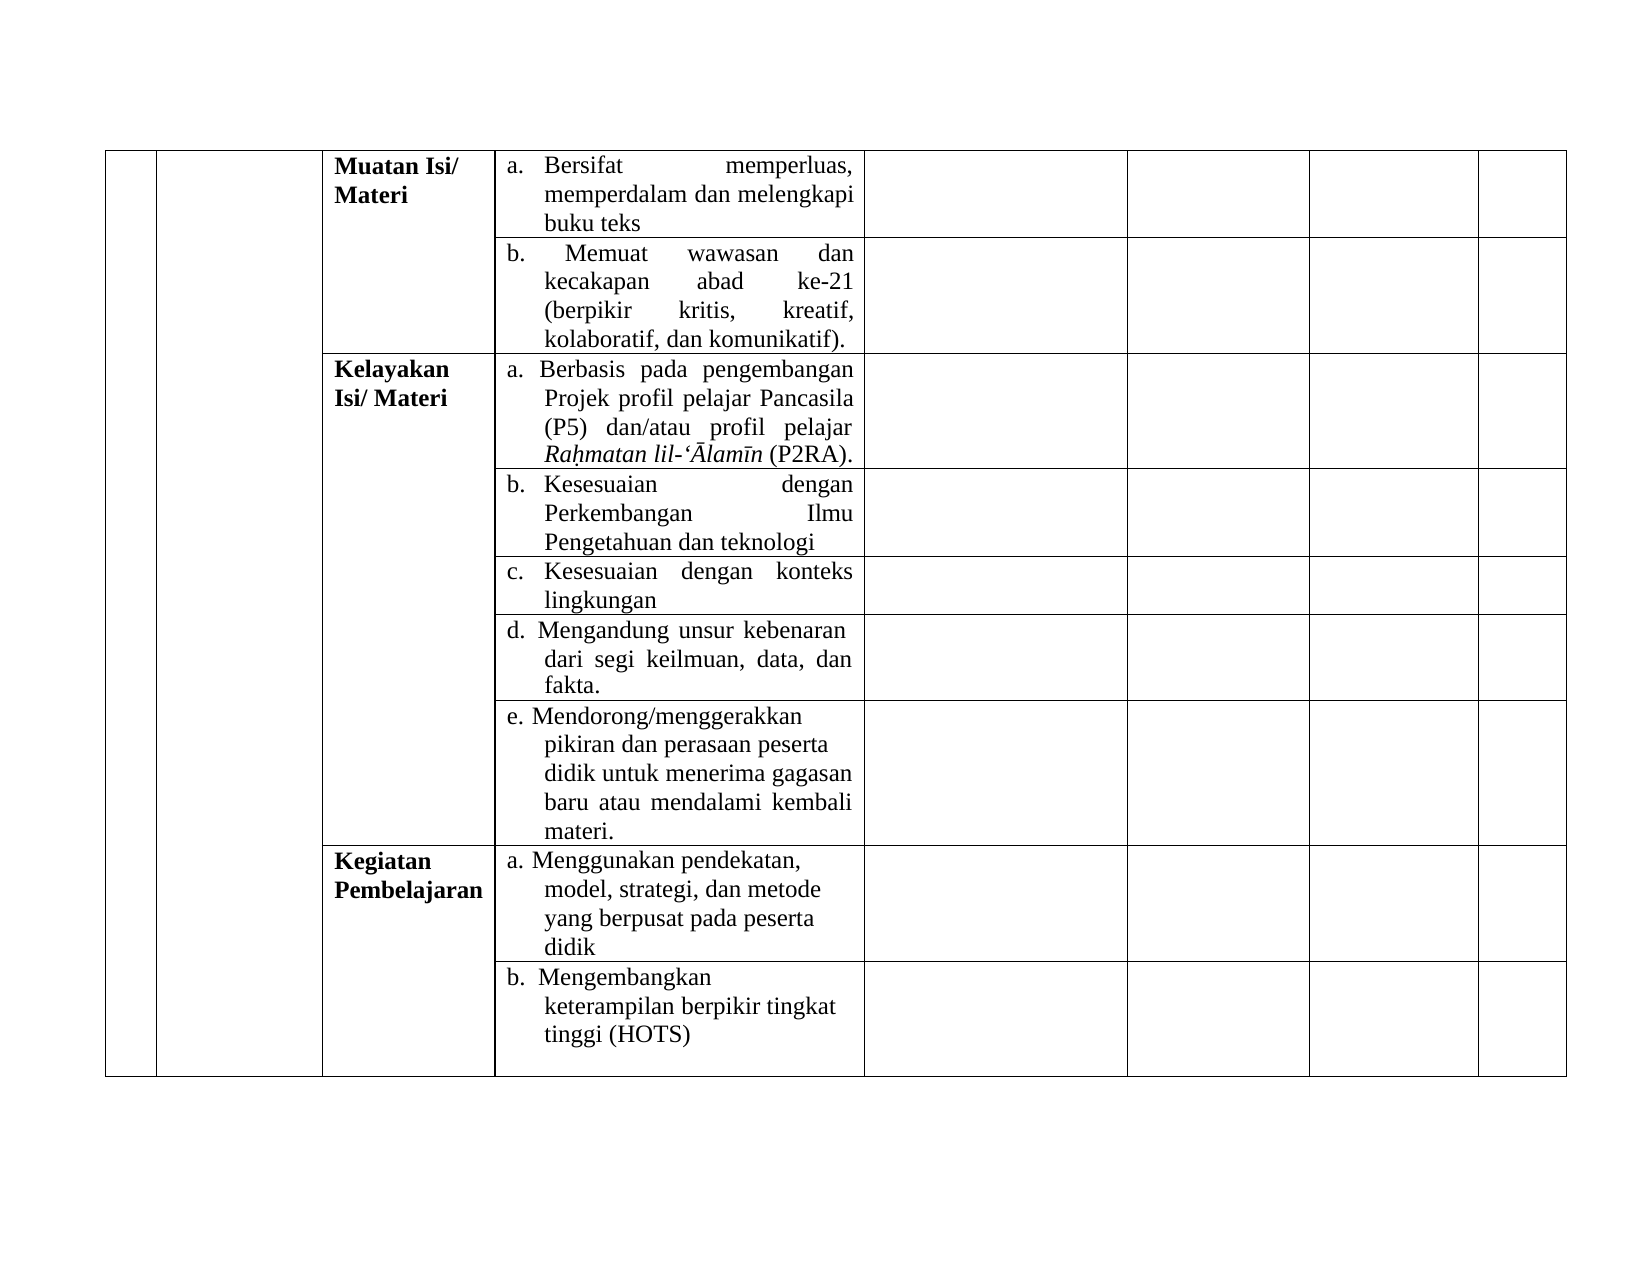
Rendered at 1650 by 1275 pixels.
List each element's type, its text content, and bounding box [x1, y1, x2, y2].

table_cell [1128, 354, 1309, 468]
table_header Muatan Isi/ Materi [323, 151, 494, 353]
table_cell [1479, 615, 1566, 700]
table_cell [1310, 615, 1478, 700]
table_cell d. Mengandung unsur kebenaran dari segi keilmuan, data, dan fakta. [496, 615, 864, 700]
table_cell [1479, 962, 1566, 1076]
table_cell [1128, 557, 1309, 614]
table_header [865, 151, 1127, 237]
table_cell [865, 846, 1127, 961]
table_cell b. Kesesuaian dengan Perkembangan Ilmu Pengetahuan dan teknologi [496, 469, 864, 556]
table_cell [1128, 469, 1309, 556]
table_cell a. Berbasis pada pengembangan Projek profil pelajar Pancasila (P5) dan/atau profil pelajar Raḥmatan lil-‘Ālamīn (P2RA). [496, 354, 864, 468]
table_cell [1310, 962, 1478, 1076]
table_cell [1479, 557, 1566, 614]
table_cell [1128, 238, 1309, 353]
table_cell [1479, 846, 1566, 961]
table_cell [1310, 557, 1478, 614]
table_cell [1479, 469, 1566, 556]
table_cell [1128, 615, 1309, 700]
table_header [1310, 151, 1478, 237]
table_cell [1310, 846, 1478, 961]
table_cell [865, 962, 1127, 1076]
table_cell b. Memuat wawasan dan kecakapan abad ke-21 (berpikir kritis, kreatif, kolaboratif, dan komunikatif). [496, 238, 864, 353]
table_header a. Bersifat memperluas, memperdalam dan melengkapi buku teks [496, 151, 864, 237]
table_cell e. Mendorong/menggerakkan pikiran dan perasaan peserta didik untuk menerima gagasan baru atau mendalami kembali materi. [496, 701, 864, 845]
table_cell [1128, 846, 1309, 961]
table_cell [1128, 701, 1309, 845]
table_cell a. Menggunakan pendekatan, model, strategi, dan metode yang berpusat pada peserta didik [496, 846, 864, 961]
table_cell [865, 701, 1127, 845]
table_header [157, 151, 322, 1076]
table_cell [1479, 238, 1566, 353]
table_cell c. Kesesuaian dengan konteks lingkungan [496, 557, 864, 614]
table_cell [1310, 469, 1478, 556]
table_cell Kegiatan Pembelajaran [323, 846, 494, 1076]
table_cell [1310, 701, 1478, 845]
table_cell [1128, 962, 1309, 1076]
table_cell [865, 557, 1127, 614]
table_header [1128, 151, 1309, 237]
table_cell Kelayakan Isi/ Materi [323, 354, 494, 845]
table_cell [1479, 701, 1566, 845]
table_cell b. Mengembangkan keterampilan berpikir tingkat tinggi (HOTS) [496, 962, 864, 1076]
table_header [106, 151, 156, 1076]
table_cell [1310, 238, 1478, 353]
table_cell [865, 469, 1127, 556]
table_cell [1310, 354, 1478, 468]
table_cell [865, 354, 1127, 468]
table_header [1479, 151, 1566, 237]
table_cell [865, 615, 1127, 700]
table_cell [1479, 354, 1566, 468]
table_cell [865, 238, 1127, 353]
